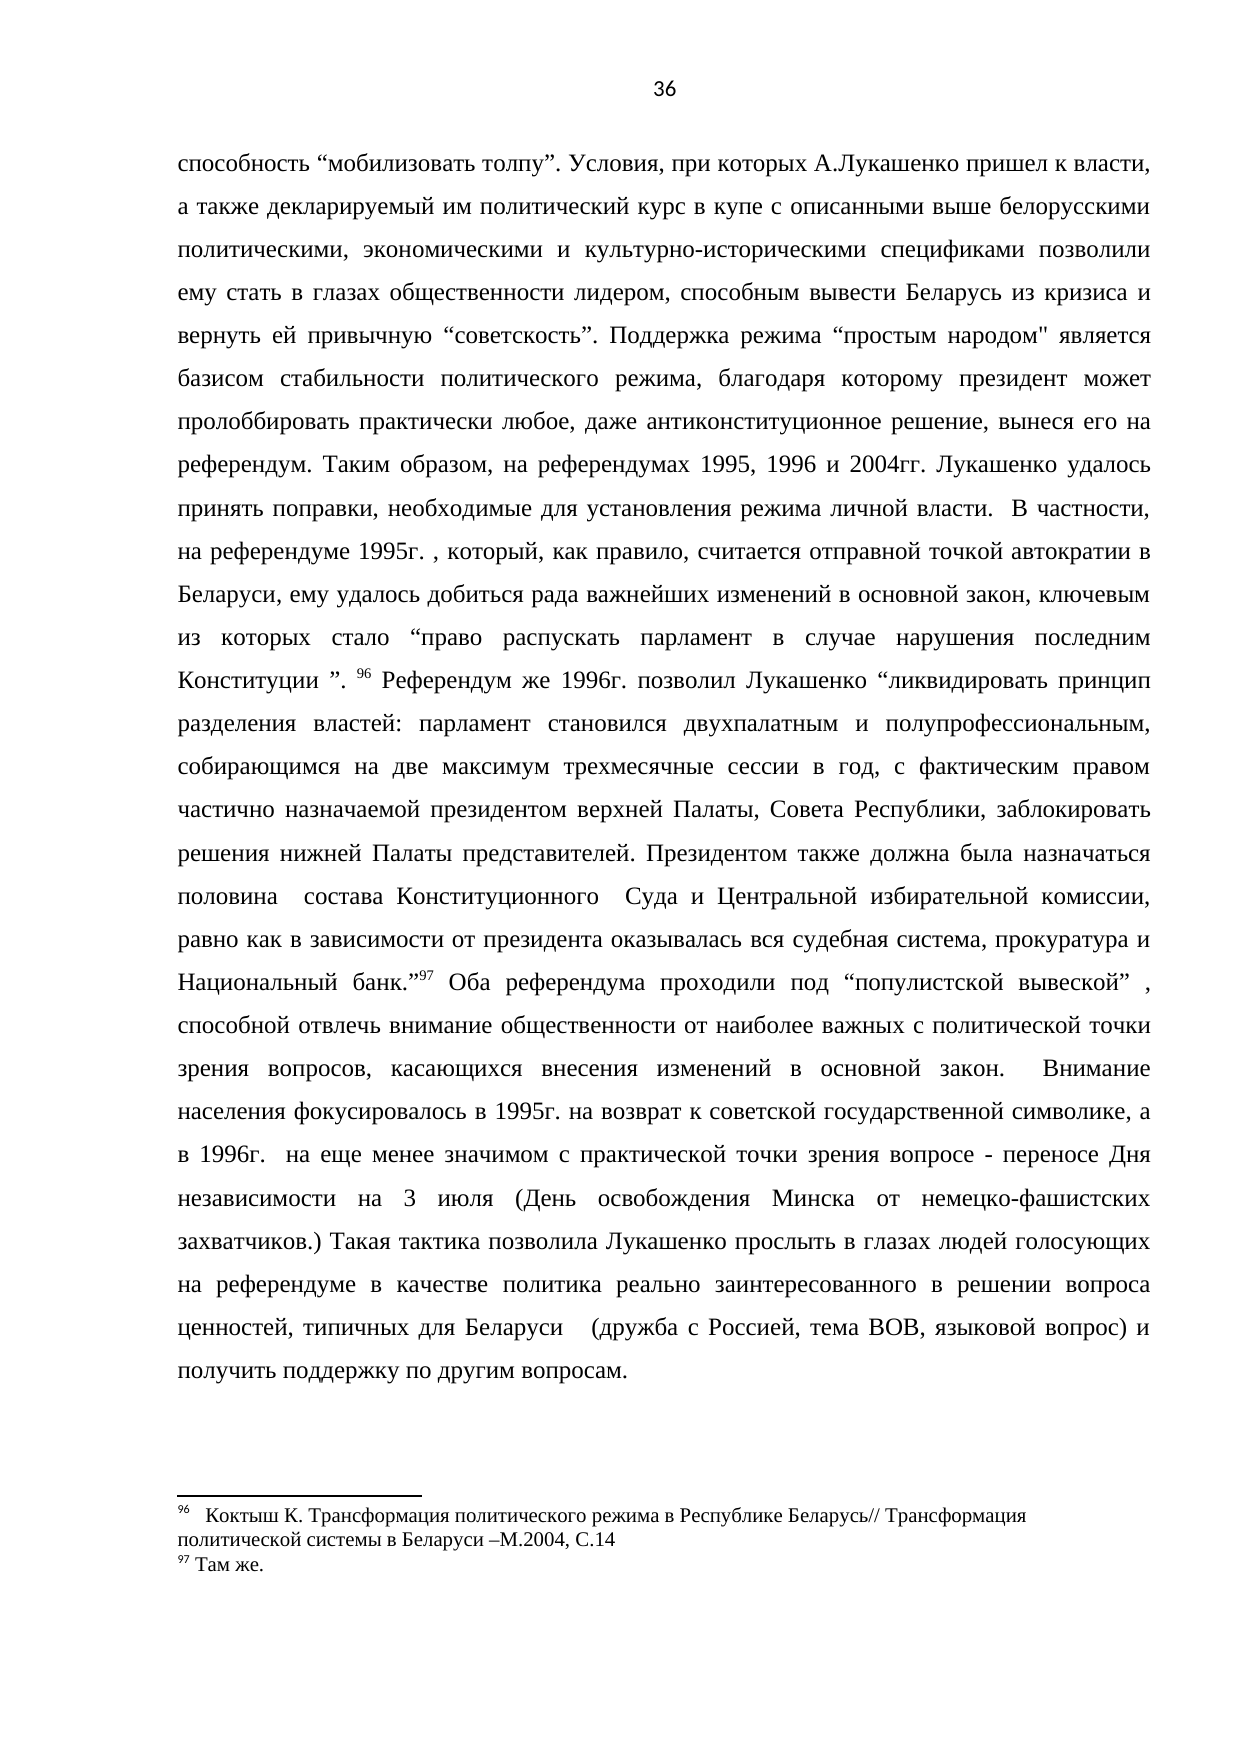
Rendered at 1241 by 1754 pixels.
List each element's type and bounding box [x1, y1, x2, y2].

text [177, 148, 1152, 1384]
